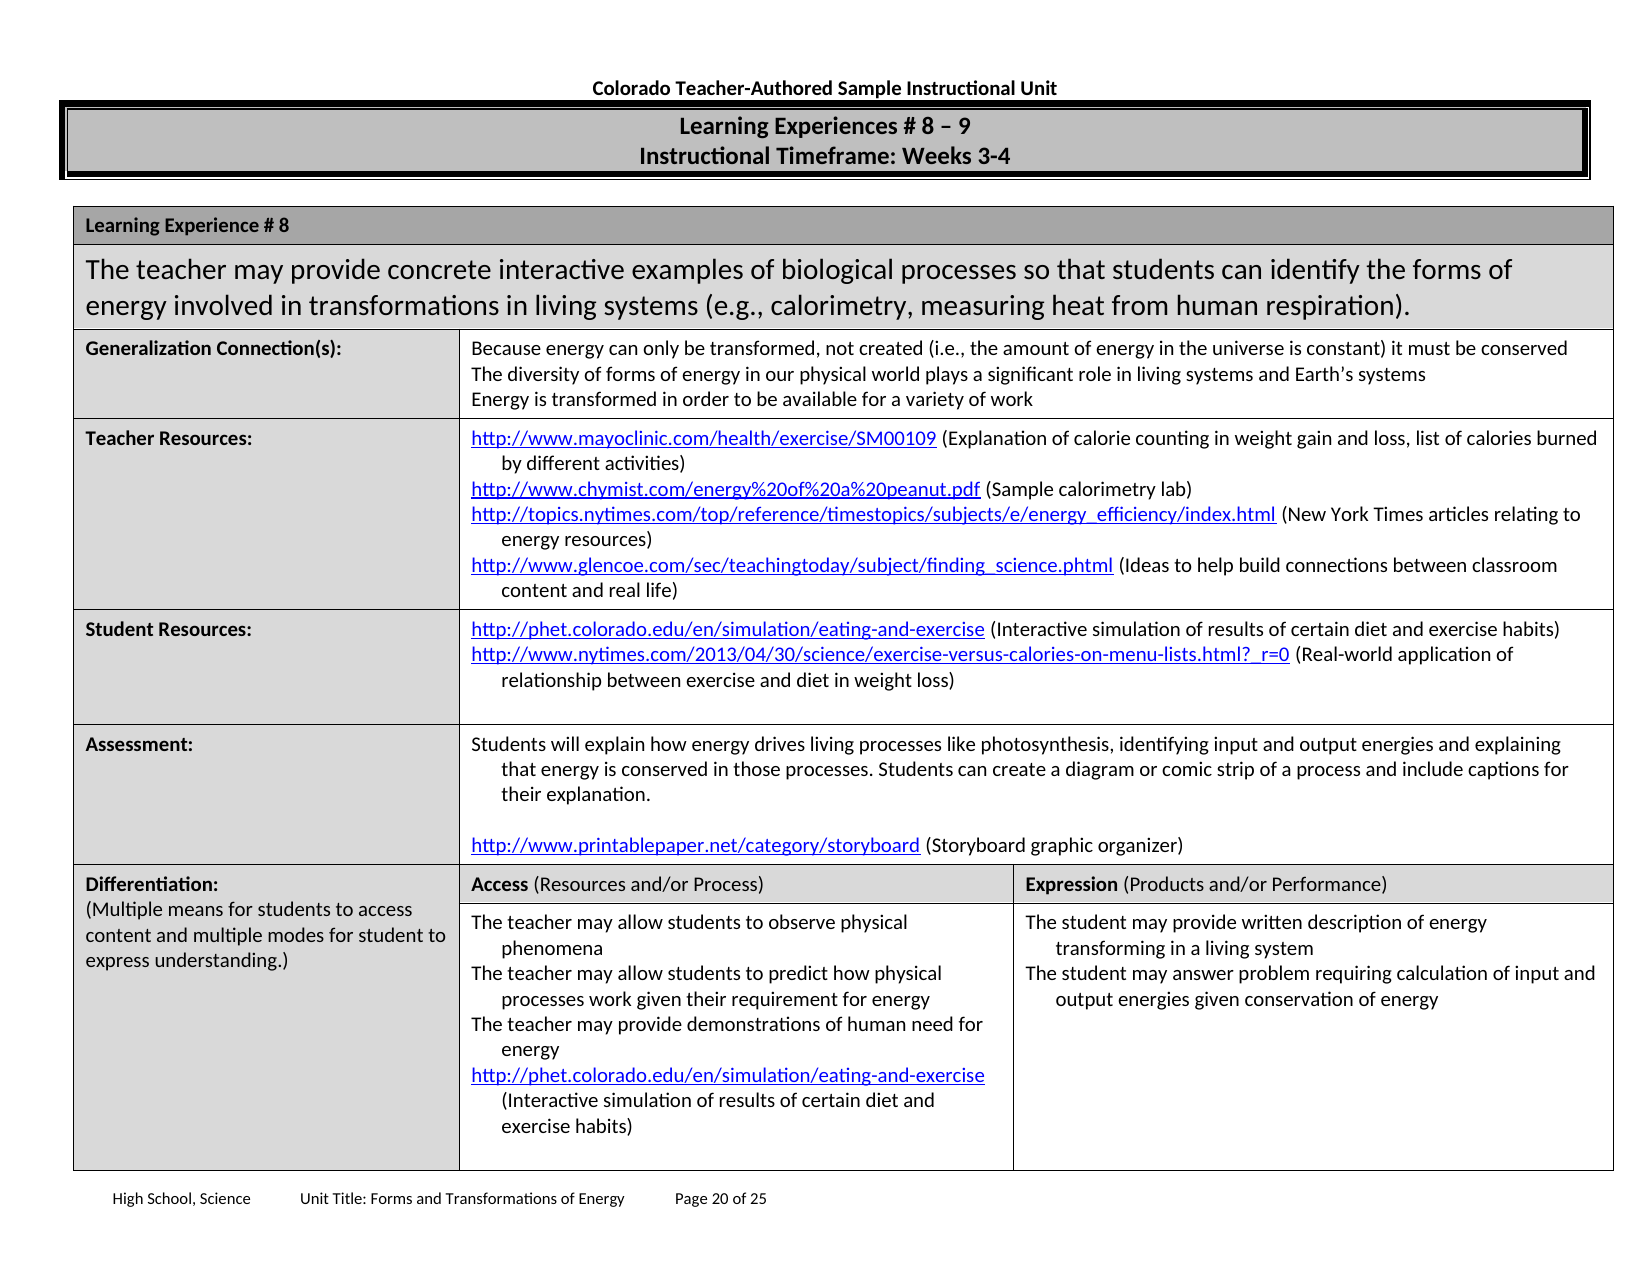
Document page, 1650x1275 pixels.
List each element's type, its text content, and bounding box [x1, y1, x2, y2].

table_cell http://www.mayoclinic.com/health/exercise/SM00109 (Explanation of calorie counting in weight gain and loss, list of calories burned by different activities) http://www.chymist.com/energy%20of%20a%20peanut.pdf (Sample calorimetry lab) http://topics.nytimes.com/top/reference/timestopics/subjects/e/energy_efficiency/index.html (New York Times articles relating to energy resources) http://www.glencoe.com/sec/teachingtoday/subject/finding_science.phtml (Ideas to help build connections between classroom content and real life) [460, 419, 1613, 609]
table_cell Expression (Products and/or Performance) [1014, 865, 1613, 902]
table_cell Teacher Resources: [74, 419, 459, 609]
table_cell The student may provide written description of energy transforming in a living system The student may answer problem requiring calculation of input and output energies given conservation of energy [1014, 904, 1613, 1170]
table_cell Student Resources: [74, 610, 459, 724]
table_cell Access (Resources and/or Process) [460, 865, 1013, 902]
table_cell Students will explain how energy drives living processes like photosynthesis, identifying input and output energies and explaining that energy is conserved in those processes. Students can create a diagram or comic strip of a process and include captions for their explanation. http://www.printablepaper.net/category/storyboard (Storyboard graphic organizer) [460, 725, 1613, 864]
table_cell Assessment: [74, 725, 459, 864]
table_cell Differentiation: (Multiple means for students to access content and multiple modes for student to express understanding.) [74, 865, 459, 1170]
table_header Learning Experiences # 8 – 9 Instructional Timeframe: Weeks 3-4 [68, 110, 1582, 171]
table_cell The teacher may provide concrete interactive examples of biological processes so that students can identify the forms of energy involved in transformations in living systems (e.g., calorimetry, measuring heat from human respiration). [74, 245, 1613, 328]
table_cell The teacher may allow students to observe physical phenomena The teacher may allow students to predict how physical processes work given their requirement for energy The teacher may provide demonstrations of human need for energy http://phet.colorado.edu/en/simulation/eating-and-exercise (Interactive simulation of results of certain diet and exercise habits) [460, 904, 1013, 1170]
table_cell Because energy can only be transformed, not created (i.e., the amount of energy in the universe is constant) it must be conserved The diversity of forms of energy in our physical world plays a significant role in living systems and Earth’s systems Energy is transformed in order to be available for a variety of work [460, 330, 1613, 418]
table_cell Generalization Connection(s): [74, 330, 459, 418]
table_header Learning Experience # 8 [74, 207, 1613, 244]
table_cell http://phet.colorado.edu/en/simulation/eating-and-exercise (Interactive simulation of results of certain diet and exercise habits) http://www.nytimes.com/2013/04/30/science/exercise-versus-calories-on-menu-lists.html?_r=0 (Real-world application of relationship between exercise and diet in weight loss) [460, 610, 1613, 724]
